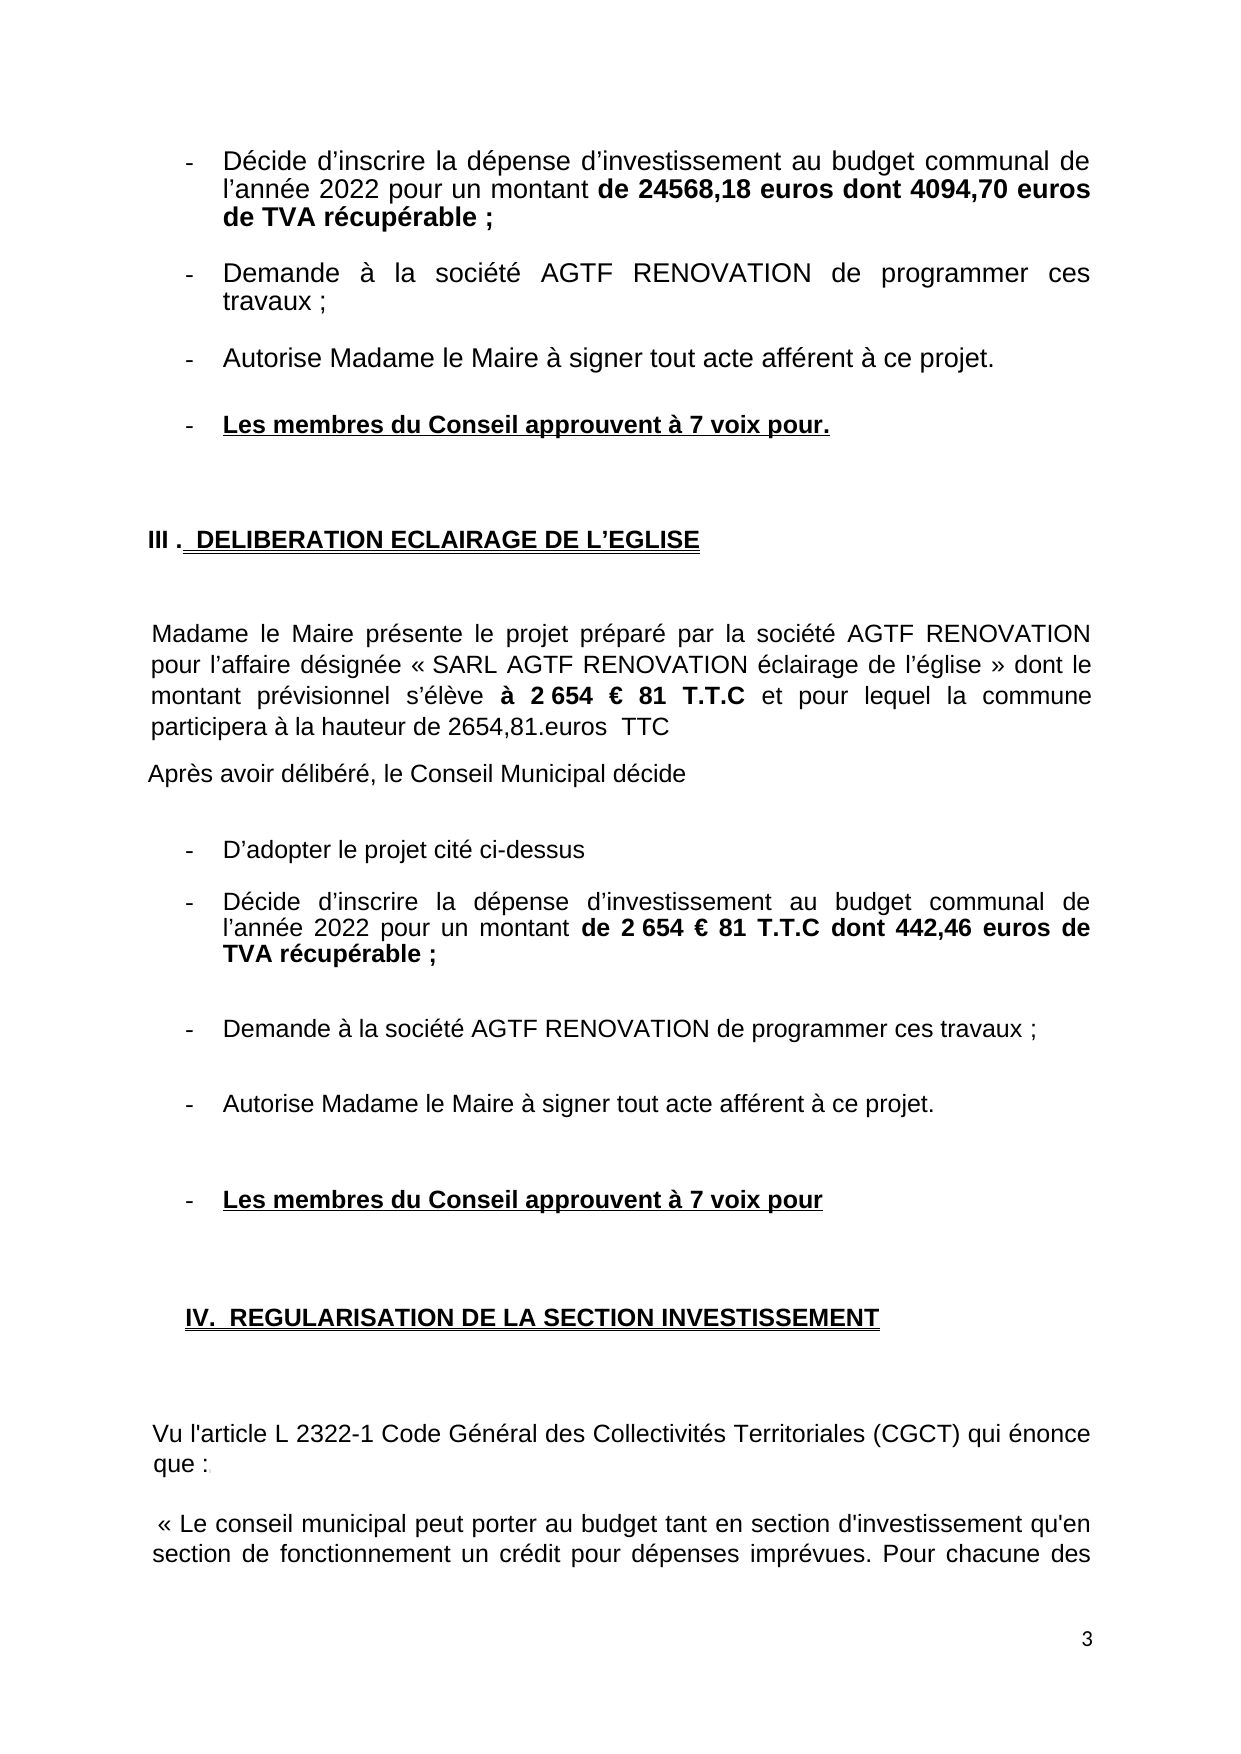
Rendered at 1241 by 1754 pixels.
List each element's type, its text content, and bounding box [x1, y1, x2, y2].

list Demande à la société AGTF RENOVATION de programmer ces travaux ; [185, 1017, 1091, 1043]
list Décide d’inscrire la dépense d’investissement au budget communal de l’année 2022 pour un montant de 24568,18 euros dont 4094,70 euros de TVA récupérable ; [185, 148, 1091, 232]
list Les membres du Conseil approuvent à 7 voix pour [185, 1184, 1093, 1213]
list D’adopter le projet cité ci-dessus [185, 838, 1091, 864]
text Madame le Maire présente le projet préparé par la société AGTF RENOVATION pour l’affaire désignée « SARL AGTF RENOVATION éclairage de l’église » dont le montant prévisionnel s’élève à 2 654 € 81 T.T.C et pour lequel la commune participera à la hauteur de 2654,81.euros TTC [151, 618, 1093, 740]
text Après avoir délibéré, le Conseil Municipal décide [148, 759, 1093, 788]
list Autorise Madame le Maire à signer tout acte afférent à ce projet. [185, 1092, 1091, 1118]
text IV. REGULARISATION DE LA SECTION INVESTISSEMENT [185, 1303, 1093, 1332]
text III . DELIBERATION ECLAIRAGE DE L’EGLISE [148, 525, 1093, 554]
text Vu l'article L 2322-1 Code Général des Collectivités Territoriales (CGCT) qui énonce que : [152, 1419, 1093, 1477]
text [152, 1509, 1093, 1567]
list Décide d’inscrire la dépense d’investissement au budget communal de l’année 2022 pour un montant de 2 654 € 81 T.T.C dont 442,46 euros de TVA récupérable ; [185, 890, 1091, 968]
list Les membres du Conseil approuvent à 7 voix pour. [185, 412, 1093, 438]
list Demande à la société AGTF RENOVATION de programmer ces travaux ; [185, 260, 1091, 316]
list Autorise Madame le Maire à signer tout acte afférent à ce projet. [185, 344, 1091, 373]
